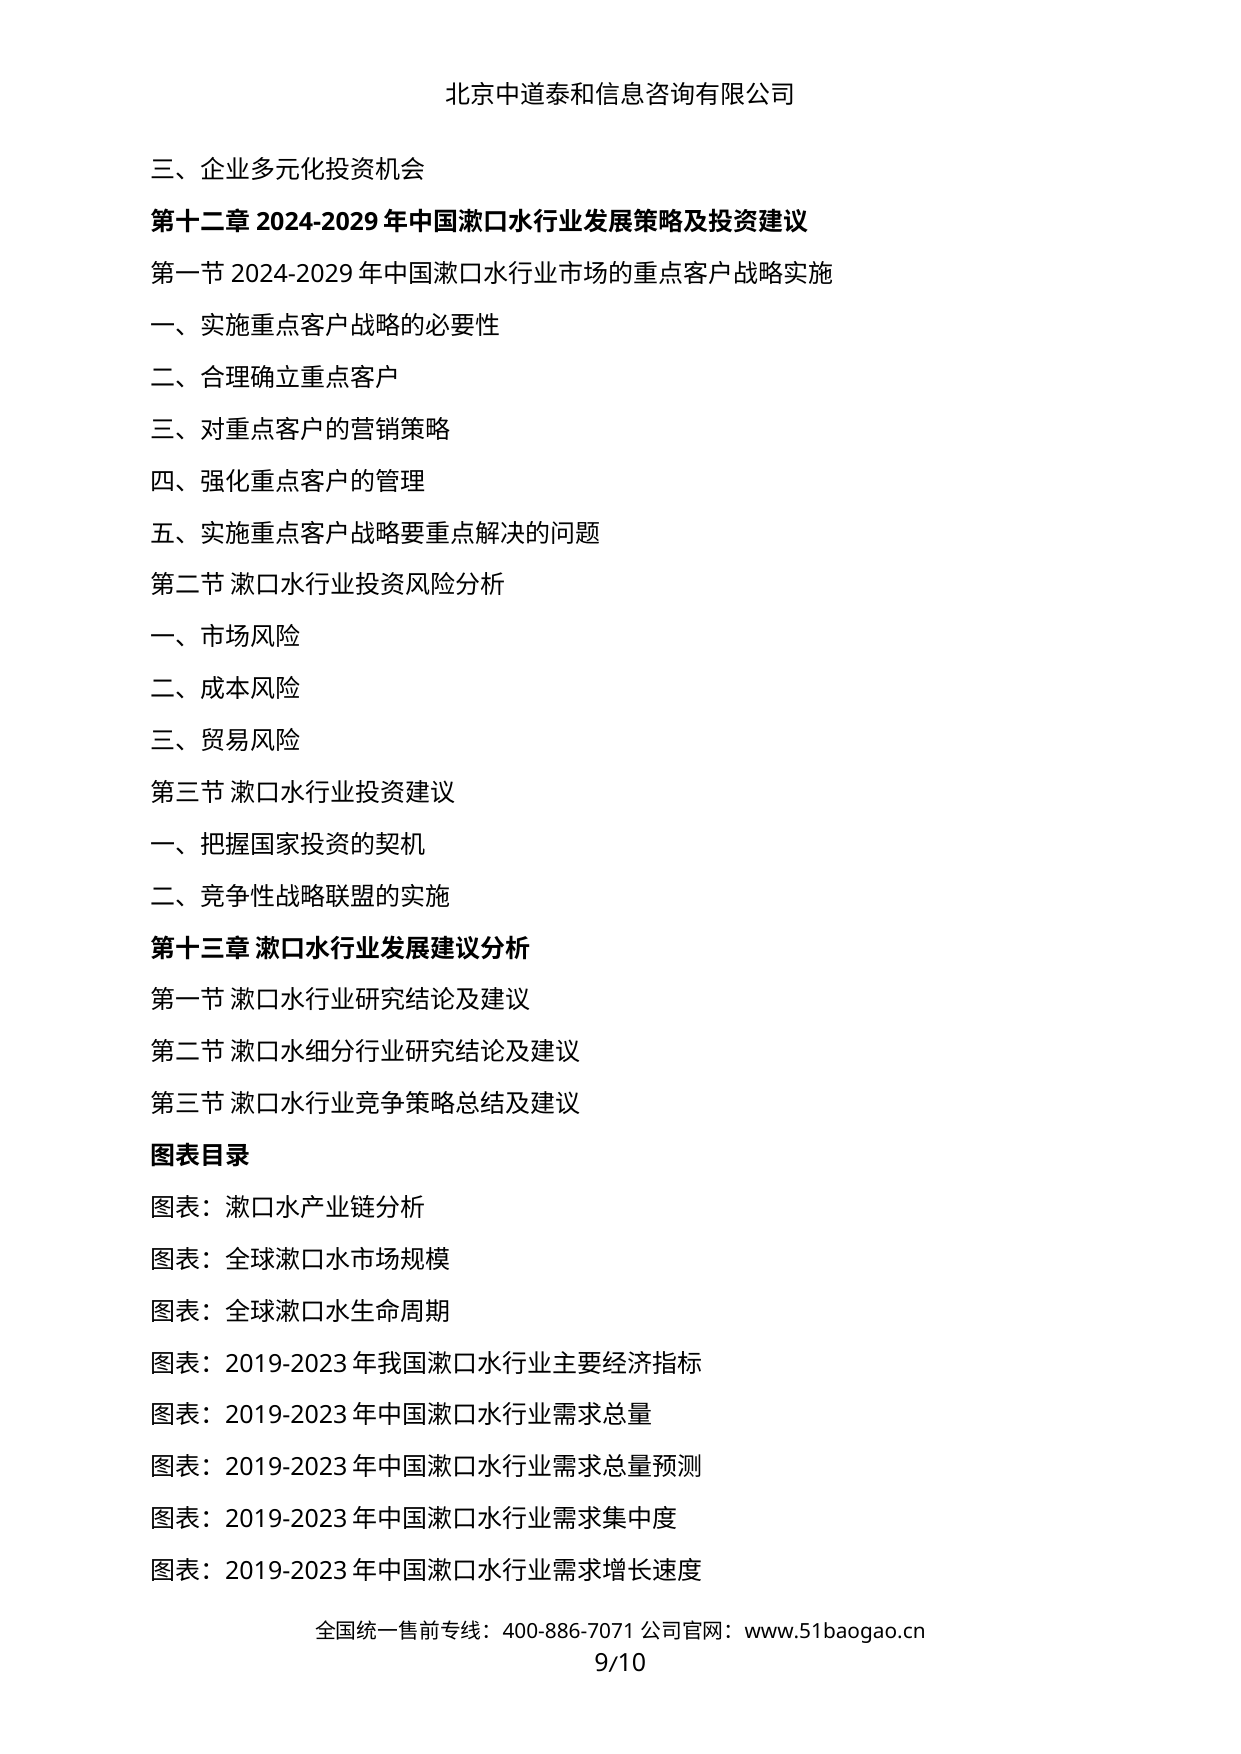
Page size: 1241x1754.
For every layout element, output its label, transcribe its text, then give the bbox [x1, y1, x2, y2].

text 第三节 漱口水行业投资建议 [150, 772, 1090, 809]
text 四、强化重点客户的管理 [150, 461, 1090, 497]
text 二、合理确立重点客户 [150, 357, 1090, 394]
text 第十三章 漱口水行业发展建议分析 [150, 928, 1090, 964]
text 图表：2019-2023年中国漱口水行业需求增长速度 [150, 1551, 1090, 1587]
text 二、竞争性战略联盟的实施 [150, 876, 1090, 912]
text 五、实施重点客户战略要重点解决的问题 [150, 513, 1090, 549]
text 一、市场风险 [150, 617, 1090, 653]
text 图表：全球漱口水生命周期 [150, 1291, 1090, 1327]
text 三、企业多元化投资机会 [150, 150, 1090, 186]
text 图表：漱口水产业链分析 [150, 1187, 1090, 1224]
text 图表：2019-2023年中国漱口水行业需求总量预测 [150, 1447, 1090, 1483]
text 一、实施重点客户战略的必要性 [150, 306, 1090, 342]
text 第一节 2024-2029年中国漱口水行业市场的重点客户战略实施 [150, 254, 1090, 290]
text 三、对重点客户的营销策略 [150, 409, 1090, 446]
text 图表目录 [150, 1136, 1090, 1172]
text 第二节 漱口水细分行业研究结论及建议 [150, 1032, 1090, 1068]
text 一、把握国家投资的契机 [150, 824, 1090, 861]
text 第二节 漱口水行业投资风险分析 [150, 565, 1090, 601]
text 图表：全球漱口水市场规模 [150, 1239, 1090, 1276]
text 第三节 漱口水行业竞争策略总结及建议 [150, 1084, 1090, 1120]
text 图表：2019-2023年中国漱口水行业需求集中度 [150, 1499, 1090, 1535]
text 二、成本风险 [150, 669, 1090, 705]
text 图表：2019-2023年我国漱口水行业主要经济指标 [150, 1343, 1090, 1379]
text 第一节 漱口水行业研究结论及建议 [150, 980, 1090, 1016]
text 三、贸易风险 [150, 721, 1090, 757]
text 第十二章 2024-2029年中国漱口水行业发展策略及投资建议 [150, 202, 1090, 238]
text 图表：2019-2023年中国漱口水行业需求总量 [150, 1395, 1090, 1431]
